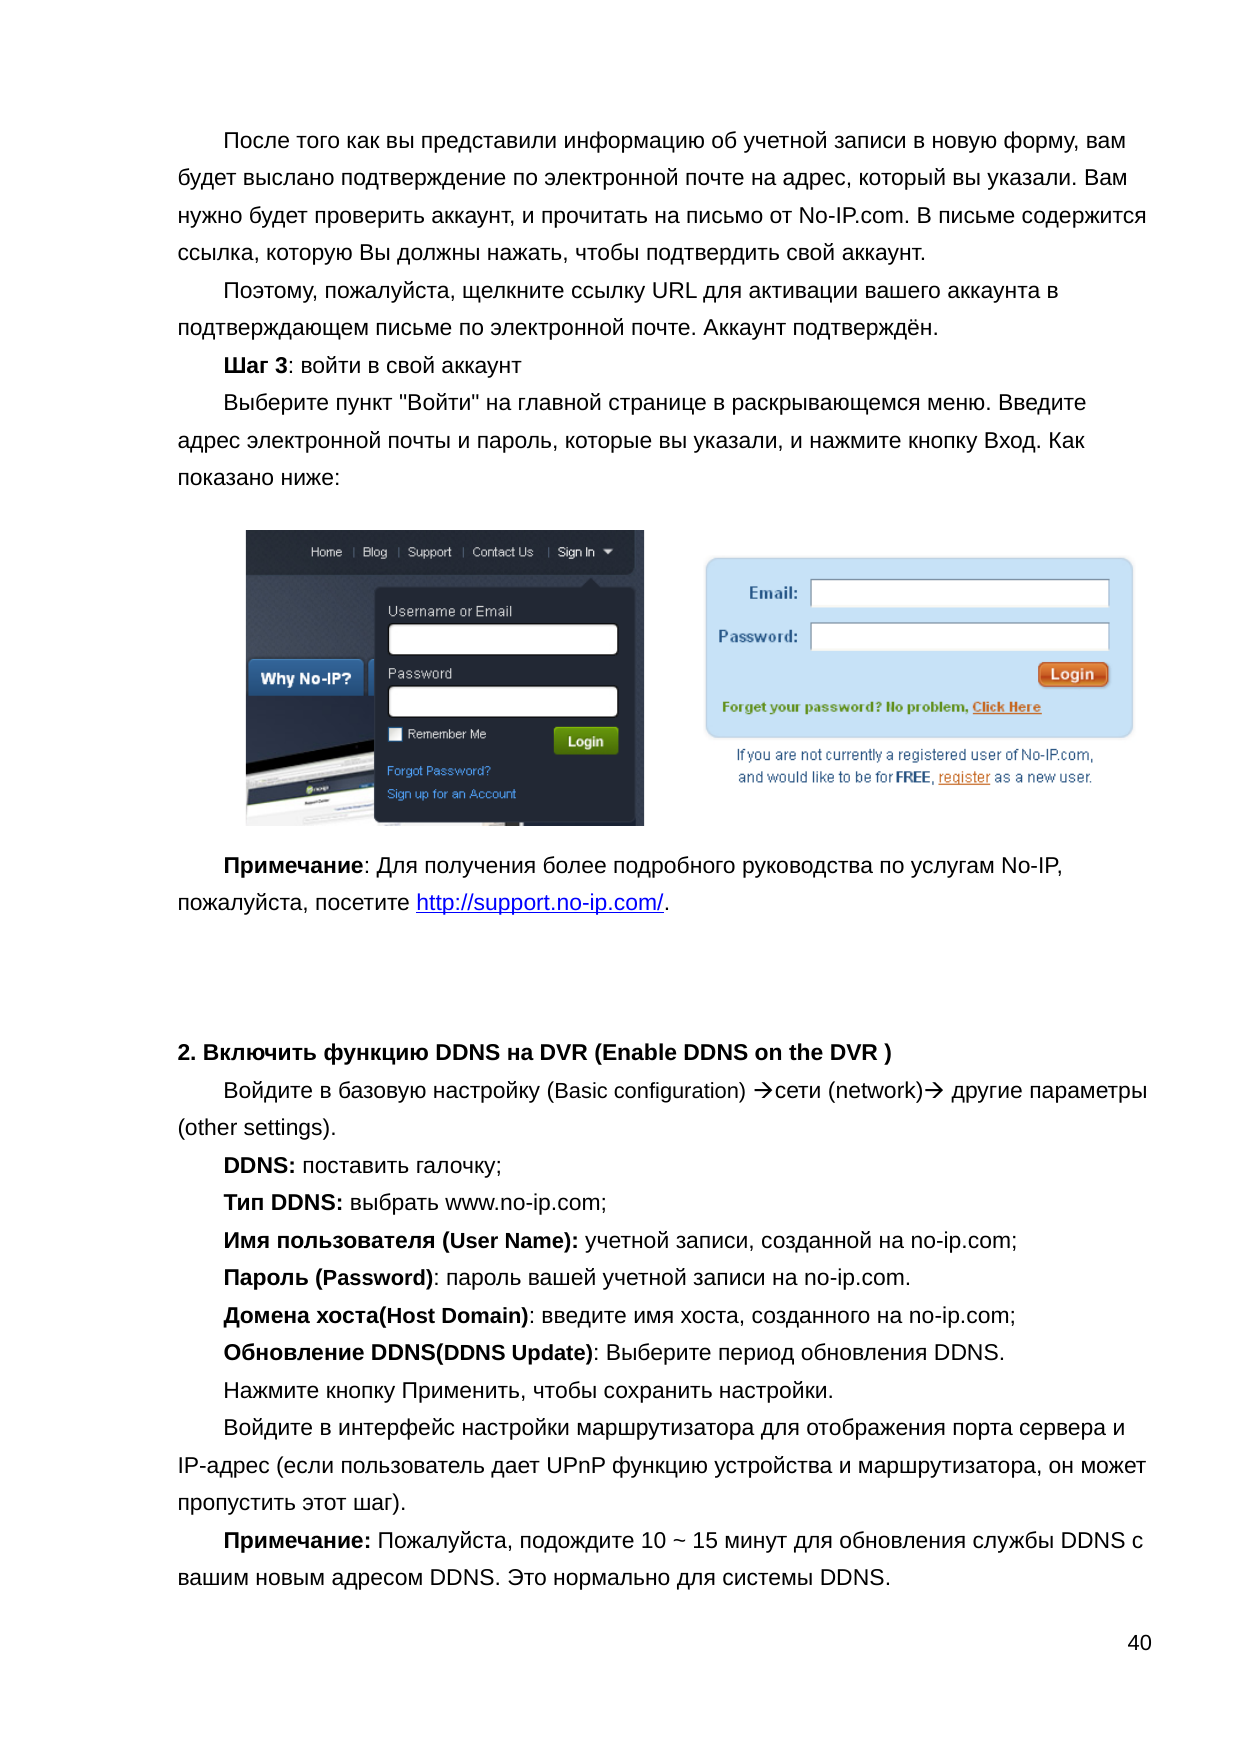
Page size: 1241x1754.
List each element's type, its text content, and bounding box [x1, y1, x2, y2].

text Обновление DDNS(DDNS Update): Выберите период обновления DDNS. [177, 1331, 1152, 1368]
text Войдите в интерфейс настройки маршрутизатора для отображения порта сервера и IP-адрес (если пользователь дает UPnP функцию устройства и маршрутизатора, он может пропустить этот шаг). [177, 1406, 1152, 1518]
text Домена хоста(Host Domain): введите имя хоста, созданного на no-ip.com; [177, 1293, 1152, 1331]
text Поэтому, пожалуйста, щелкните ссылку URL для активации вашего аккаунта в подтверждающем письме по электронной почте. Аккаунт подтверждён. [177, 268, 1152, 343]
text После того как вы представили информацию об учетной записи в новую форму, вам будет выслано подтверждение по электронной почте на адрес, который вы указали. Вам нужно будет проверить аккаунт, и прочитать на письмо от No-IP.com. В письме содержится ссылка, которую Вы должны нажать, чтобы подтвердить свой ​​аккаунт. [177, 118, 1152, 268]
text Имя пользователя (User Name): учетной записи, созданной на no-ip.com; [177, 1218, 1152, 1256]
text 2. Включить функцию DDNS на DVR (Enable DDNS on the DVR ) [177, 1031, 1152, 1068]
text Шаг 3: войти в свой аккаунт [177, 343, 1152, 381]
text Примечание: Пожалуйста, подождите 10 ~ 15 минут для обновления службы DDNS с вашим новым адресом DDNS. Это нормально для системы DDNS. [177, 1518, 1152, 1593]
text Войдите в базовую настройку (Basic configuration) сети (network) другие параметры (other settings). [177, 1068, 1152, 1143]
text DDNS: поставить галочку; [177, 1143, 1152, 1181]
text Примечание: Для получения более подробного руководства по услугам No-IP, пожалуйста, посетите http://support.no-ip.com/. [177, 843, 1152, 918]
text Пароль (Password): пароль вашей учетной записи на no-ip.com. [177, 1256, 1152, 1293]
text Нажмите кнопку Применить, чтобы сохранить настройки. [177, 1368, 1152, 1406]
text Тип DDNS: выбрать www.no-ip.com; [177, 1181, 1152, 1218]
picture [245, 530, 645, 826]
text Выберите пункт "Войти" на главной странице в раскрывающемся меню. Введите адрес электронной почты и пароль, которые вы указали, и нажмите кнопку Вход. Как показано ниже: [177, 381, 1152, 493]
picture [702, 553, 1138, 790]
